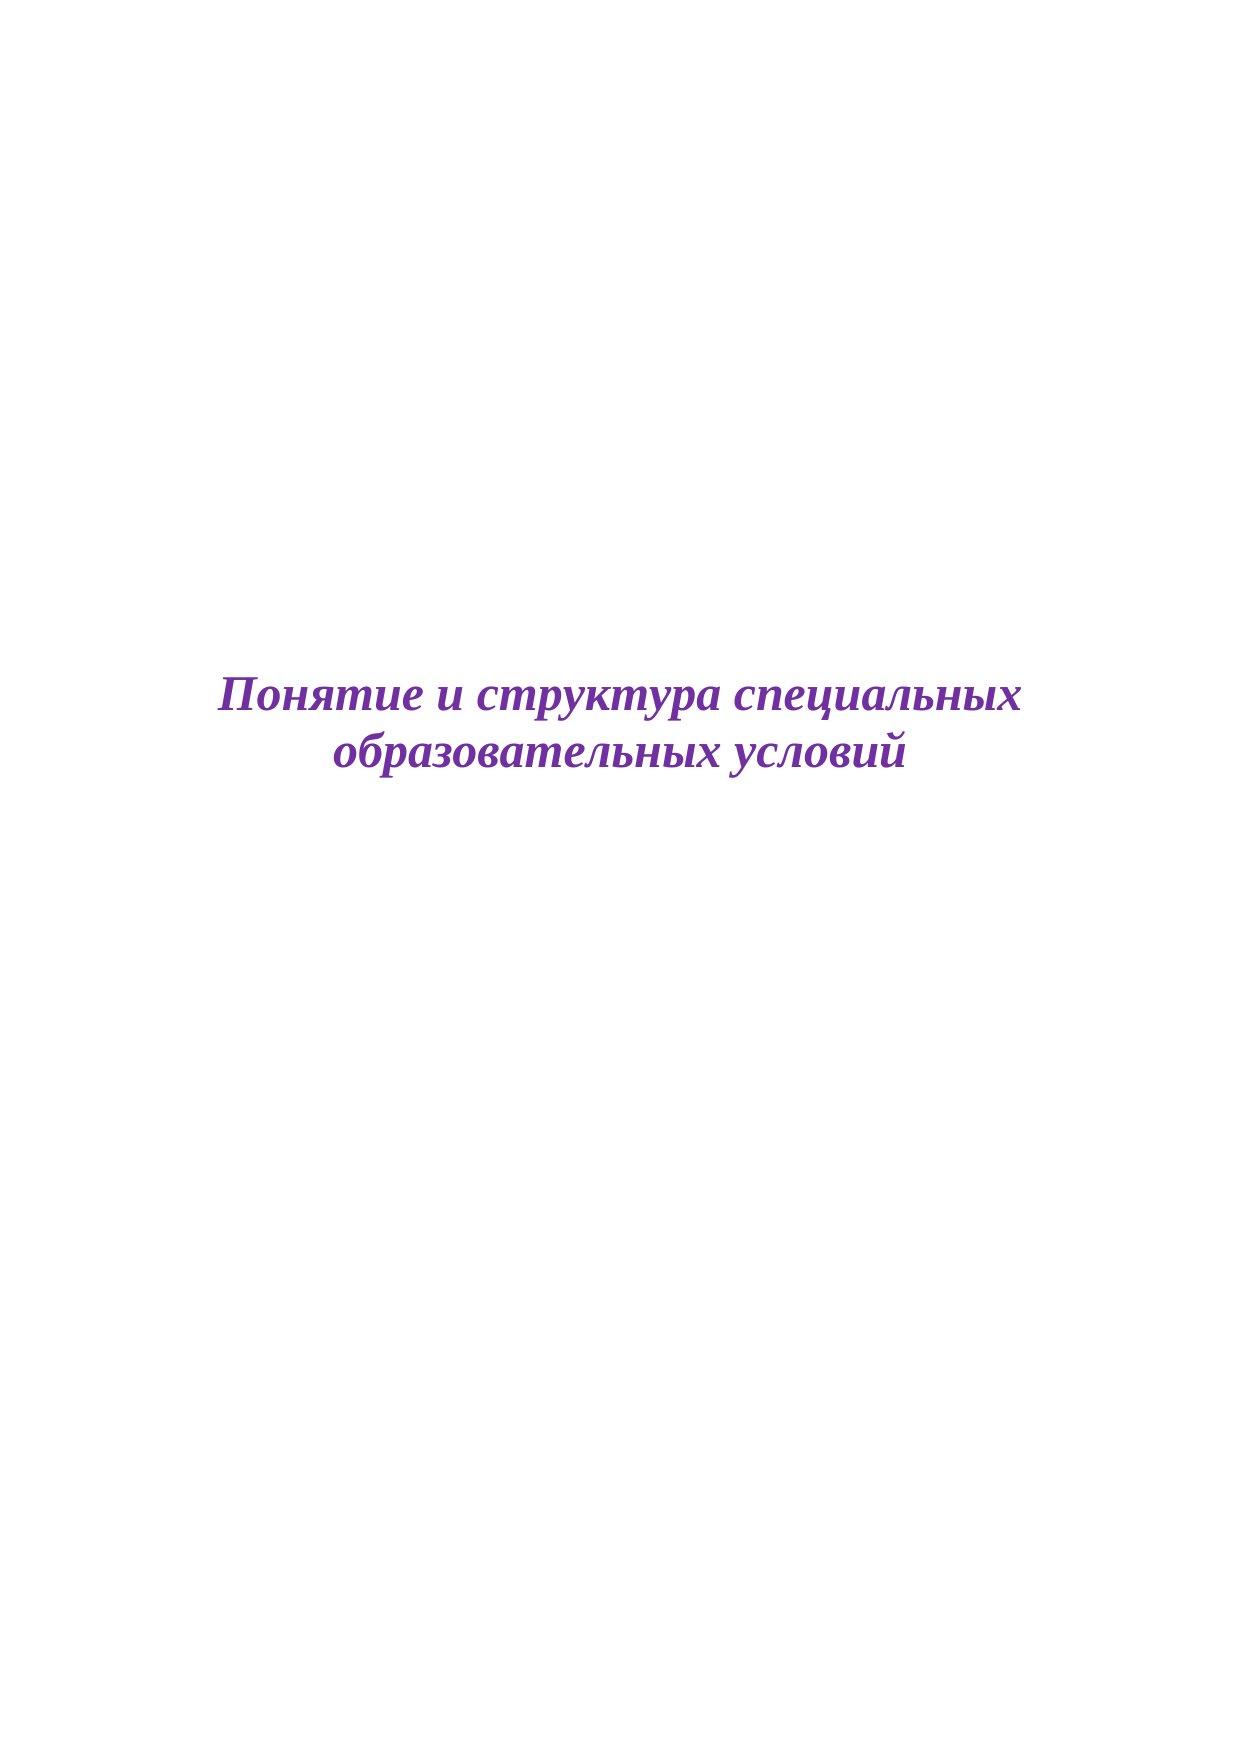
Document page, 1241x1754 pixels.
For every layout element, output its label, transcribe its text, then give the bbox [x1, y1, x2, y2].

text Понятие и структура специальных образовательных условий [89, 664, 1152, 779]
